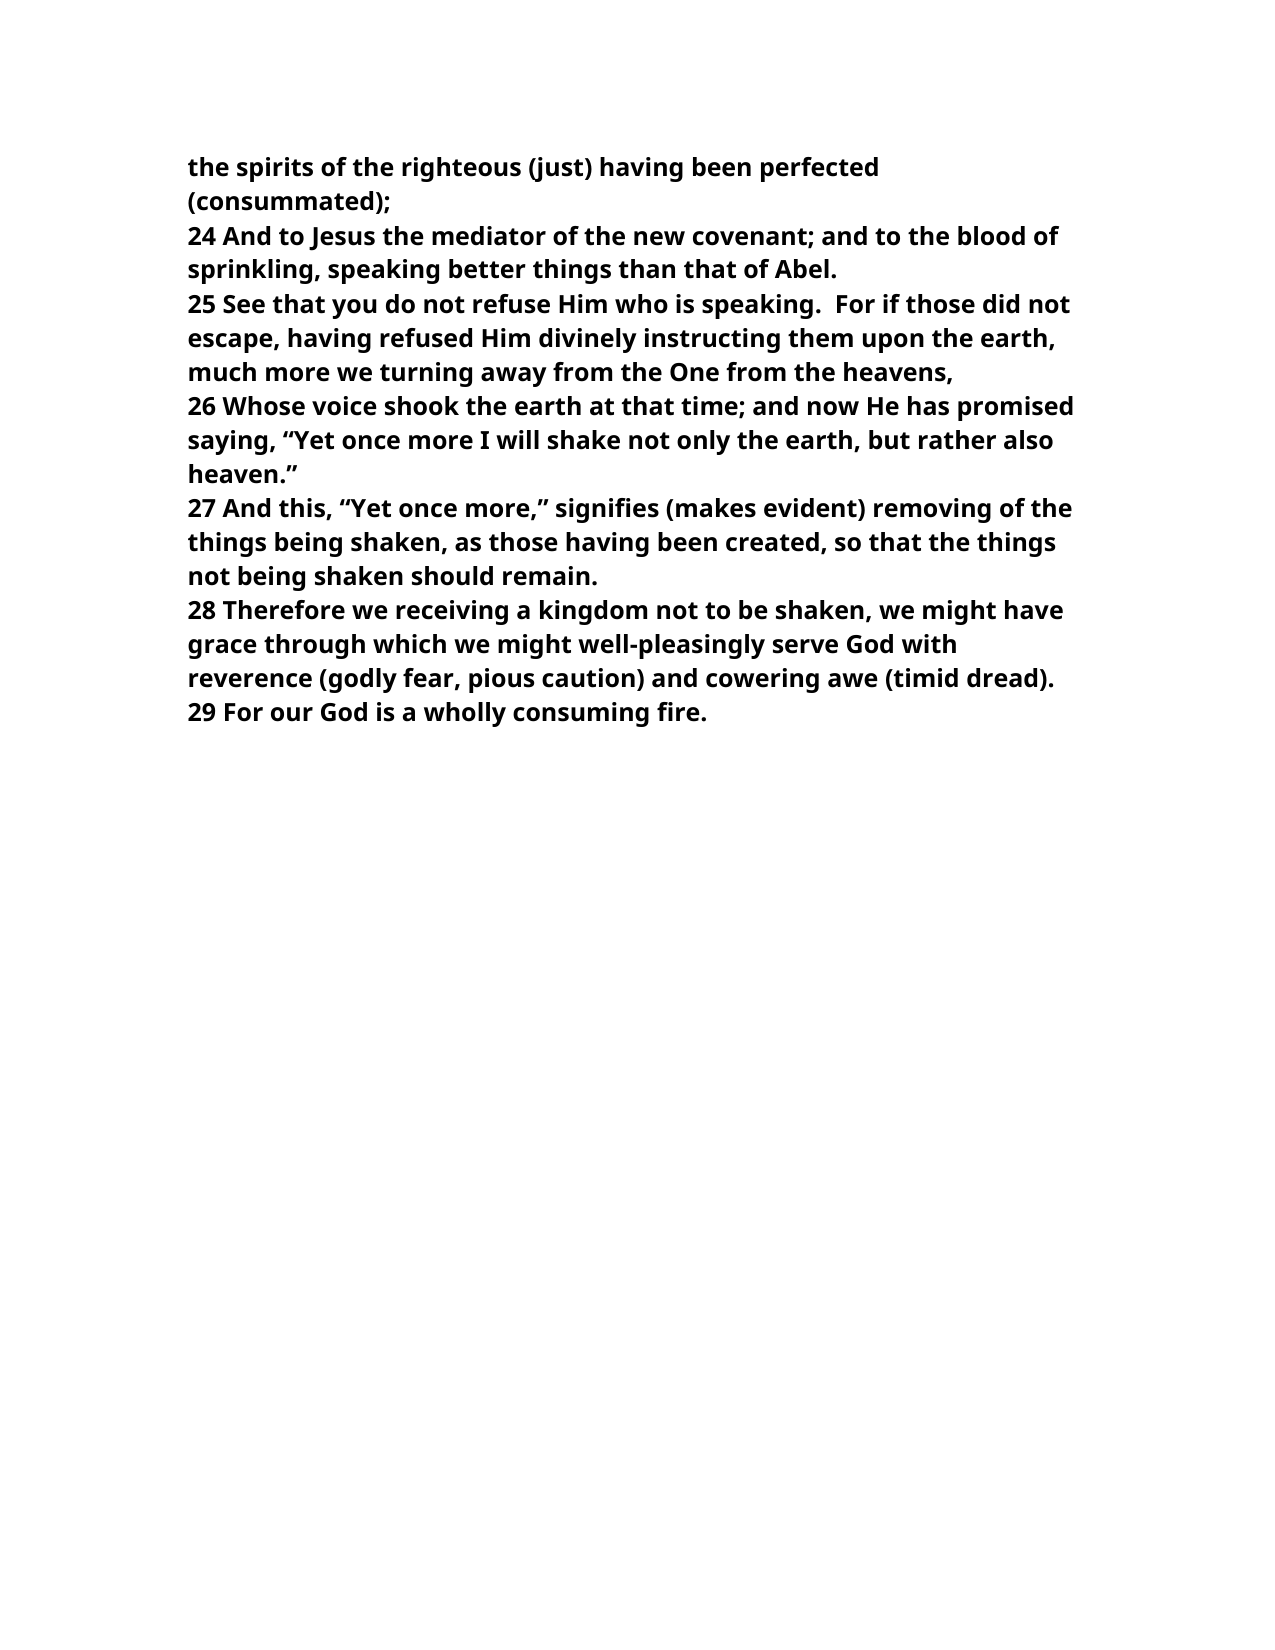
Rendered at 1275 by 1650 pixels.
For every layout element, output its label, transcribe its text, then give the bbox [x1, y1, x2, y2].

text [187, 150, 1087, 218]
text 29 For our God is a wholly consuming fire. [187, 695, 1087, 729]
text 28 Therefore we receiving a kingdom not to be shaken, we might have grace through which we might well-pleasingly serve God with reverence (godly fear, pious caution) and cowering awe (timid dread). [187, 593, 1087, 695]
text 24 And to Jesus the mediator of the new covenant; and to the blood of sprinkling, speaking better things than that of Abel. [187, 218, 1087, 286]
text 25 See that you do not refuse Him who is speaking. For if those did not escape, having refused Him divinely instructing them upon the earth, much more we turning away from the One from the heavens, [187, 286, 1087, 388]
text 27 And this, “Yet once more,” signifies (makes evident) removing of the things being shaken, as those having been created, so that the things not being shaken should remain. [187, 491, 1087, 593]
text 26 Whose voice shook the earth at that time; and now He has promised saying, “Yet once more I will shake not only the earth, but rather also heaven.” [187, 388, 1087, 491]
